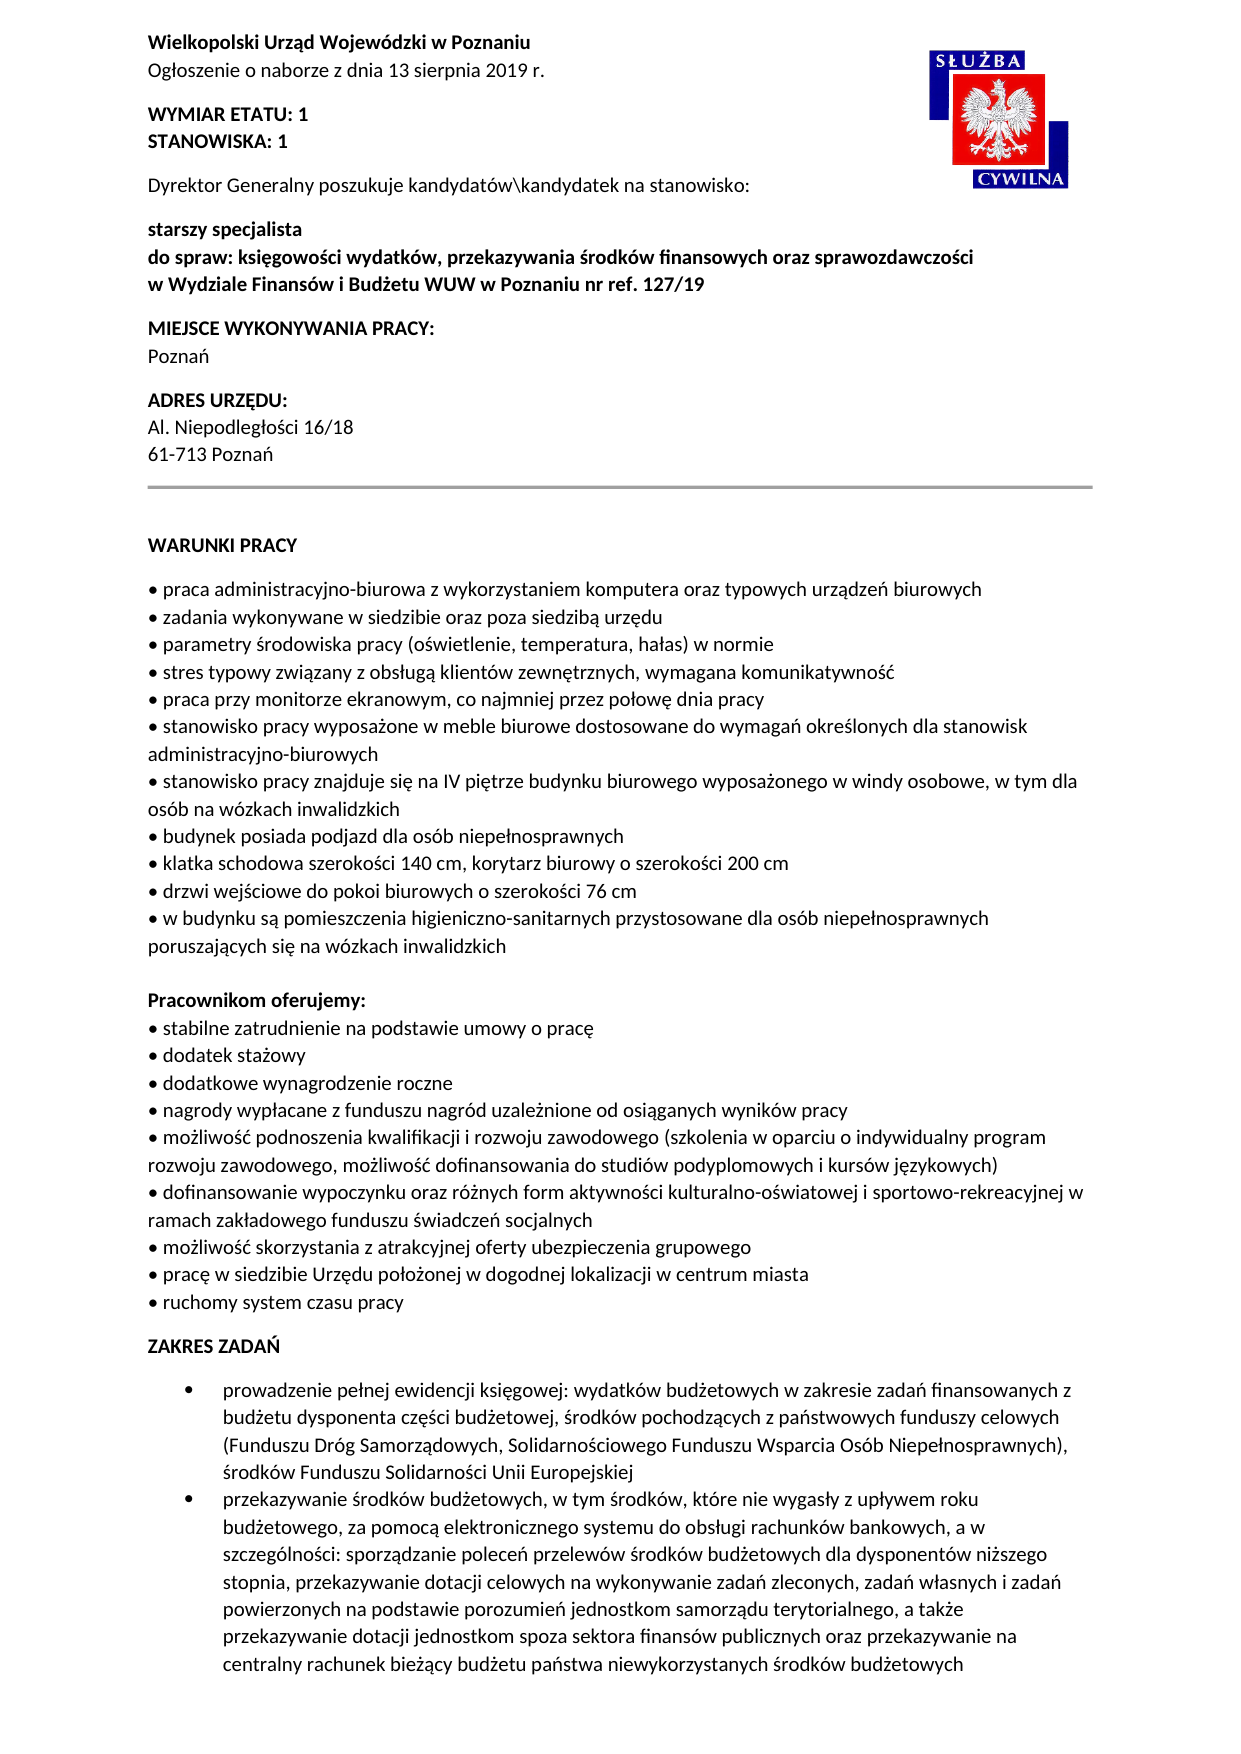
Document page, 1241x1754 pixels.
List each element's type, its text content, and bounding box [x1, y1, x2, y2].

list przekazywanie środków budżetowych, w tym środków, które nie wygasły z upływem roku budżetowego, za pomocą elektronicznego systemu do obsługi rachunków bankowych, a w szczególności: sporządzanie poleceń przelewów środków budżetowych dla dysponentów niższego stopnia, przekazywanie dotacji celowych na wykonywanie zadań zleconych, zadań własnych i zadań powierzonych na podstawie porozumień jednostkom samorządu terytorialnego, a także przekazywanie dotacji jednostkom spoza sektora finansów publicznych oraz przekazywanie na centralny rachunek bieżący budżetu państwa niewykorzystanych środków budżetowych [185, 1487, 1093, 1676]
text MIEJSCE WYKONYWANIA PRACY: [148, 315, 1093, 341]
text ADRES URZĘDU: [148, 387, 1093, 412]
list prowadzenie pełnej ewidencji księgowej: wydatków budżetowych w zakresie zadań finansowanych z budżetu dysponenta części budżetowej, środków pochodzących z państwowych funduszy celowych (Funduszu Dróg Samorządowych, Solidarnościowego Funduszu Wsparcia Osób Niepełnosprawnych), środków Funduszu Solidarności Unii Europejskiej [185, 1377, 1093, 1485]
text Ogłoszenie o naborze z dnia 13 sierpnia 2019 r. [148, 57, 1093, 82]
picture [925, 82, 1073, 101]
text Wielkopolski Urząd Wojewódzki w Poznaniu [148, 29, 1093, 55]
text WARUNKI PRACY [148, 533, 1093, 558]
text Poznań [148, 343, 1093, 368]
text WYMIAR ETATU: 1 [148, 101, 1093, 126]
text ZAKRES ZADAŃ [148, 1333, 1093, 1358]
text starszy specjalista [148, 217, 1093, 242]
text do spraw: księgowości wydatków, przekazywania środków finansowych oraz sprawozdawczości [148, 244, 1093, 269]
text Al. Niepodległości 16/18 61-713 Poznań [148, 414, 1093, 467]
text Dyrektor Generalny poszukuje kandydatów\kandydatek na stanowisko: [148, 172, 1093, 198]
text • praca administracyjno-biurowa z wykorzystaniem komputera oraz typowych urządzeń biurowych • zadania wykonywane w siedzibie oraz poza siedzibą urzędu • parametry środowiska pracy (oświetlenie, temperatura, hałas) w normie • stres typowy związany z obsługą klientów zewnętrznych, wymagana komunikatywność • praca przy monitorze ekranowym, co najmniej przez połowę dnia pracy • stanowisko pracy wyposażone w meble biurowe dostosowane do wymagań określonych dla stanowisk administracyjno-biurowych • stanowisko pracy znajduje się na IV piętrze budynku biurowego wyposażonego w windy osobowe, w tym dla osób na wózkach inwalidzkich • budynek posiada podjazd dla osób niepełnosprawnych • klatka schodowa szerokości 140 cm, korytarz biurowy o szerokości 200 cm • drzwi wejściowe do pokoi biurowych o szerokości 76 cm • w budynku są pomieszczenia higieniczno-sanitarnych przystosowane dla osób niepełnosprawnych poruszających się na wózkach inwalidzkich Pracownikom oferujemy: • stabilne zatrudnienie na podstawie umowy o pracę • dodatek stażowy • dodatkowe wynagrodzenie roczne • nagrody wypłacane z funduszu nagród uzależnione od osiąganych wyników pracy • możliwość podnoszenia kwalifikacji i rozwoju zawodowego (szkolenia w oparciu o indywidualny program rozwoju zawodowego, możliwość dofinansowania do studiów podyplomowych i kursów językowych) • dofinansowanie wypoczynku oraz różnych form aktywności kulturalno-oświatowej i sportowo-rekreacyjnej w ramach zakładowego funduszu świadczeń socjalnych • możliwość skorzystania z atrakcyjnej oferty ubezpieczenia grupowego • pracę w siedzibie Urzędu położonej w dogodnej lokalizacji w centrum miasta • ruchomy system czasu pracy [148, 577, 1093, 1314]
picture [925, 154, 1073, 172]
text w Wydziale Finansów i Budżetu WUW w Poznaniu nr ref. 127/19 [148, 271, 1093, 297]
text STANOWISKA: 1 [148, 128, 1093, 154]
